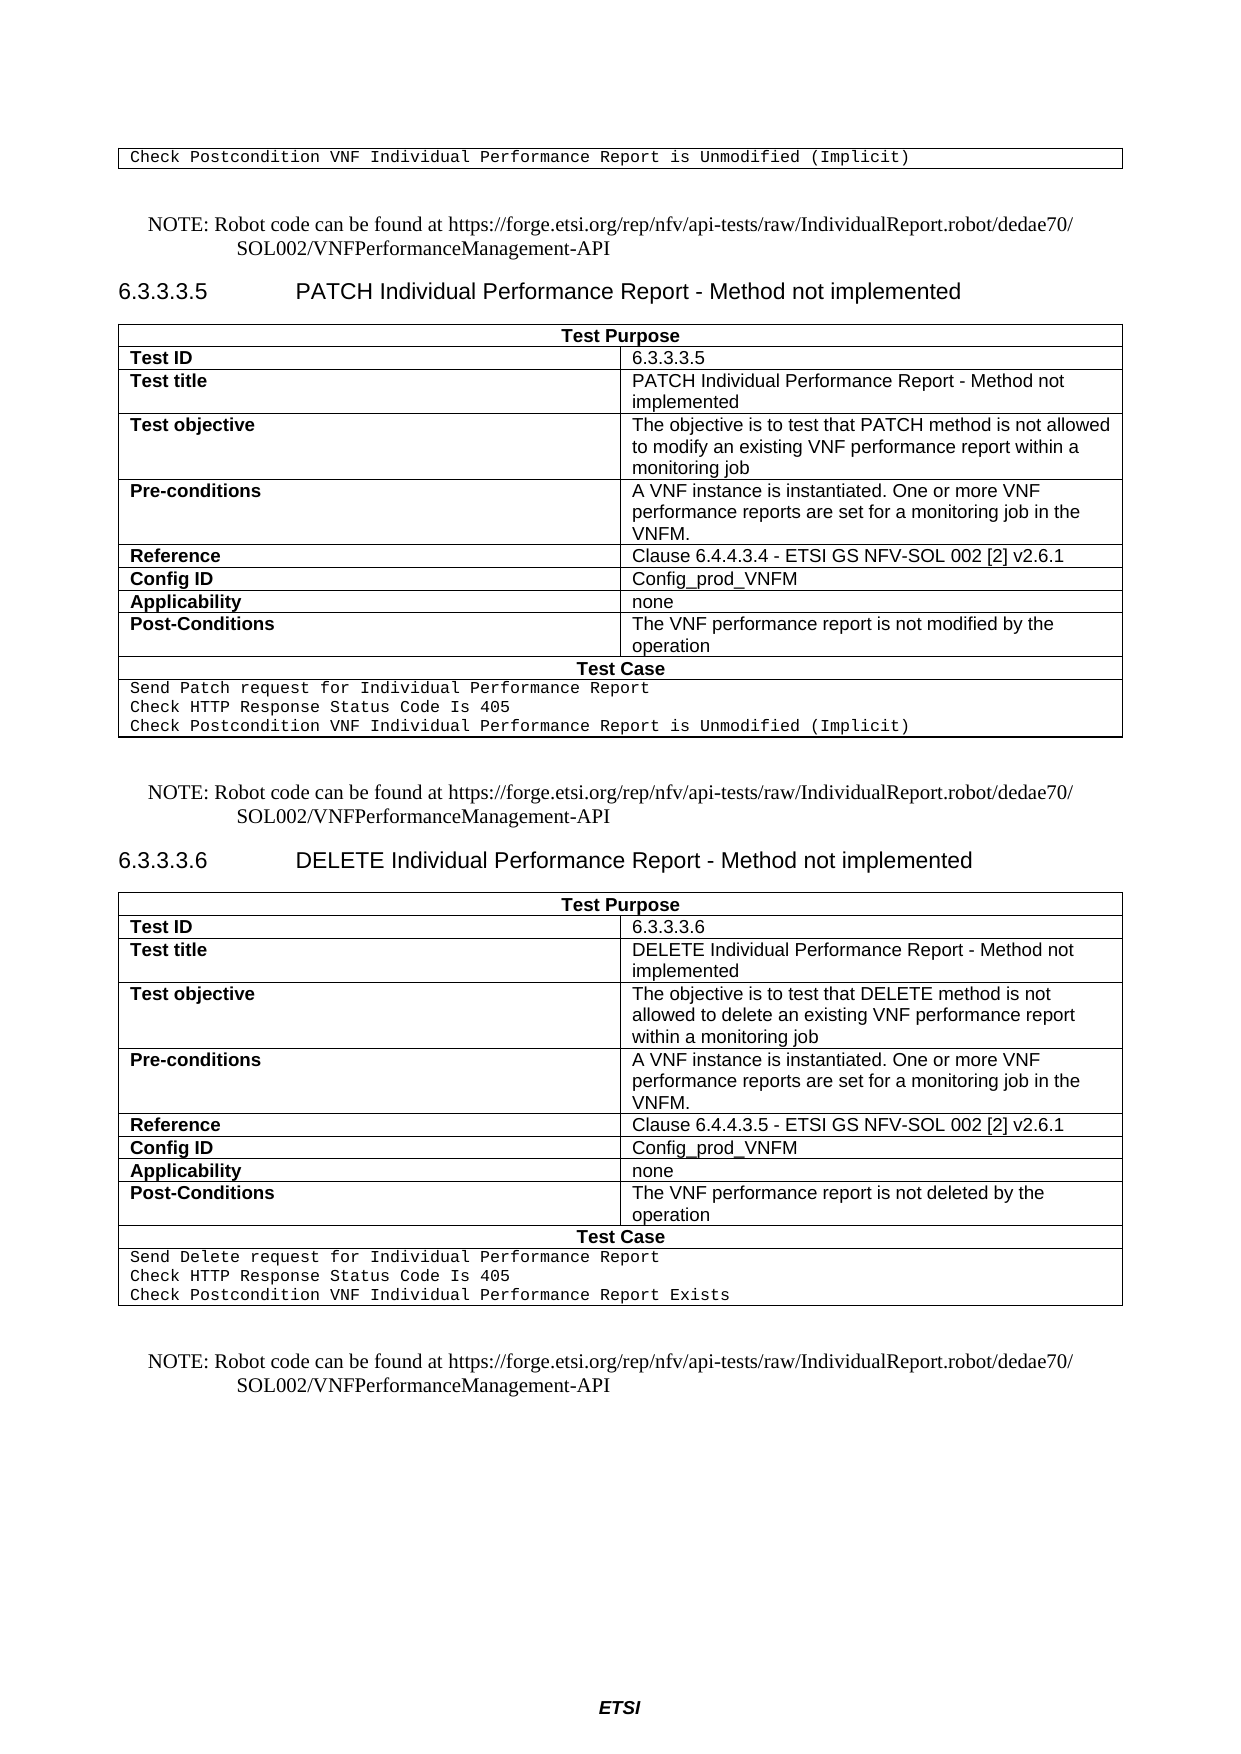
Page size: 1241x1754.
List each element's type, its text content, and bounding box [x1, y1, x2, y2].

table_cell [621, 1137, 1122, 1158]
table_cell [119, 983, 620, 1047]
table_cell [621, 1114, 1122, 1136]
text NOTE: Robot code can be found at https://forge.etsi.org/rep/nfv/api-tests/raw/IndividualReport.robot/dedae70/SOL002/VNFPerformanceManagement-API [148, 780, 1122, 828]
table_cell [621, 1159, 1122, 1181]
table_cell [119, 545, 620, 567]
subtitle 6.3.3.3.5 PATCH Individual Performance Report - Method not implemented [118, 278, 1122, 305]
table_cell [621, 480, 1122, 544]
subtitle 6.3.3.3.6 DELETE Individual Performance Report - Method not implemented [118, 847, 1122, 873]
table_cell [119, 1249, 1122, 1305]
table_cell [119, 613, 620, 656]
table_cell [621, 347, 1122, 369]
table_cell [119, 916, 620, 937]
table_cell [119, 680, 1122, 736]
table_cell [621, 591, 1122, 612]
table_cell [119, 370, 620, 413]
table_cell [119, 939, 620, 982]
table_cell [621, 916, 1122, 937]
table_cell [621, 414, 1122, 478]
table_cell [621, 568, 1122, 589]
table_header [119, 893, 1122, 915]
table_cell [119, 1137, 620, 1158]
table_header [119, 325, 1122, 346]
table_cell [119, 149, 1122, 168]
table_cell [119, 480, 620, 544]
text NOTE: Robot code can be found at https://forge.etsi.org/rep/nfv/api-tests/raw/IndividualReport.robot/dedae70/SOL002/VNFPerformanceManagement-API [148, 1349, 1122, 1397]
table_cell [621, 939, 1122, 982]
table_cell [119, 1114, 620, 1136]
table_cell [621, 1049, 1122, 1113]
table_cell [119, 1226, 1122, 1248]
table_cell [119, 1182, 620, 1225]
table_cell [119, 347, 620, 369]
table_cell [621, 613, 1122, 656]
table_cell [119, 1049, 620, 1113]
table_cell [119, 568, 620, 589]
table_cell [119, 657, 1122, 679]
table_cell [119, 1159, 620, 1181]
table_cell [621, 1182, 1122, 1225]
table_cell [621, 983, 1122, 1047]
text NOTE: Robot code can be found at https://forge.etsi.org/rep/nfv/api-tests/raw/IndividualReport.robot/dedae70/SOL002/VNFPerformanceManagement-API [148, 211, 1122, 259]
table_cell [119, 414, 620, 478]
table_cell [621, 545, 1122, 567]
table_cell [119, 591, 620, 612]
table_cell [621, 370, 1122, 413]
